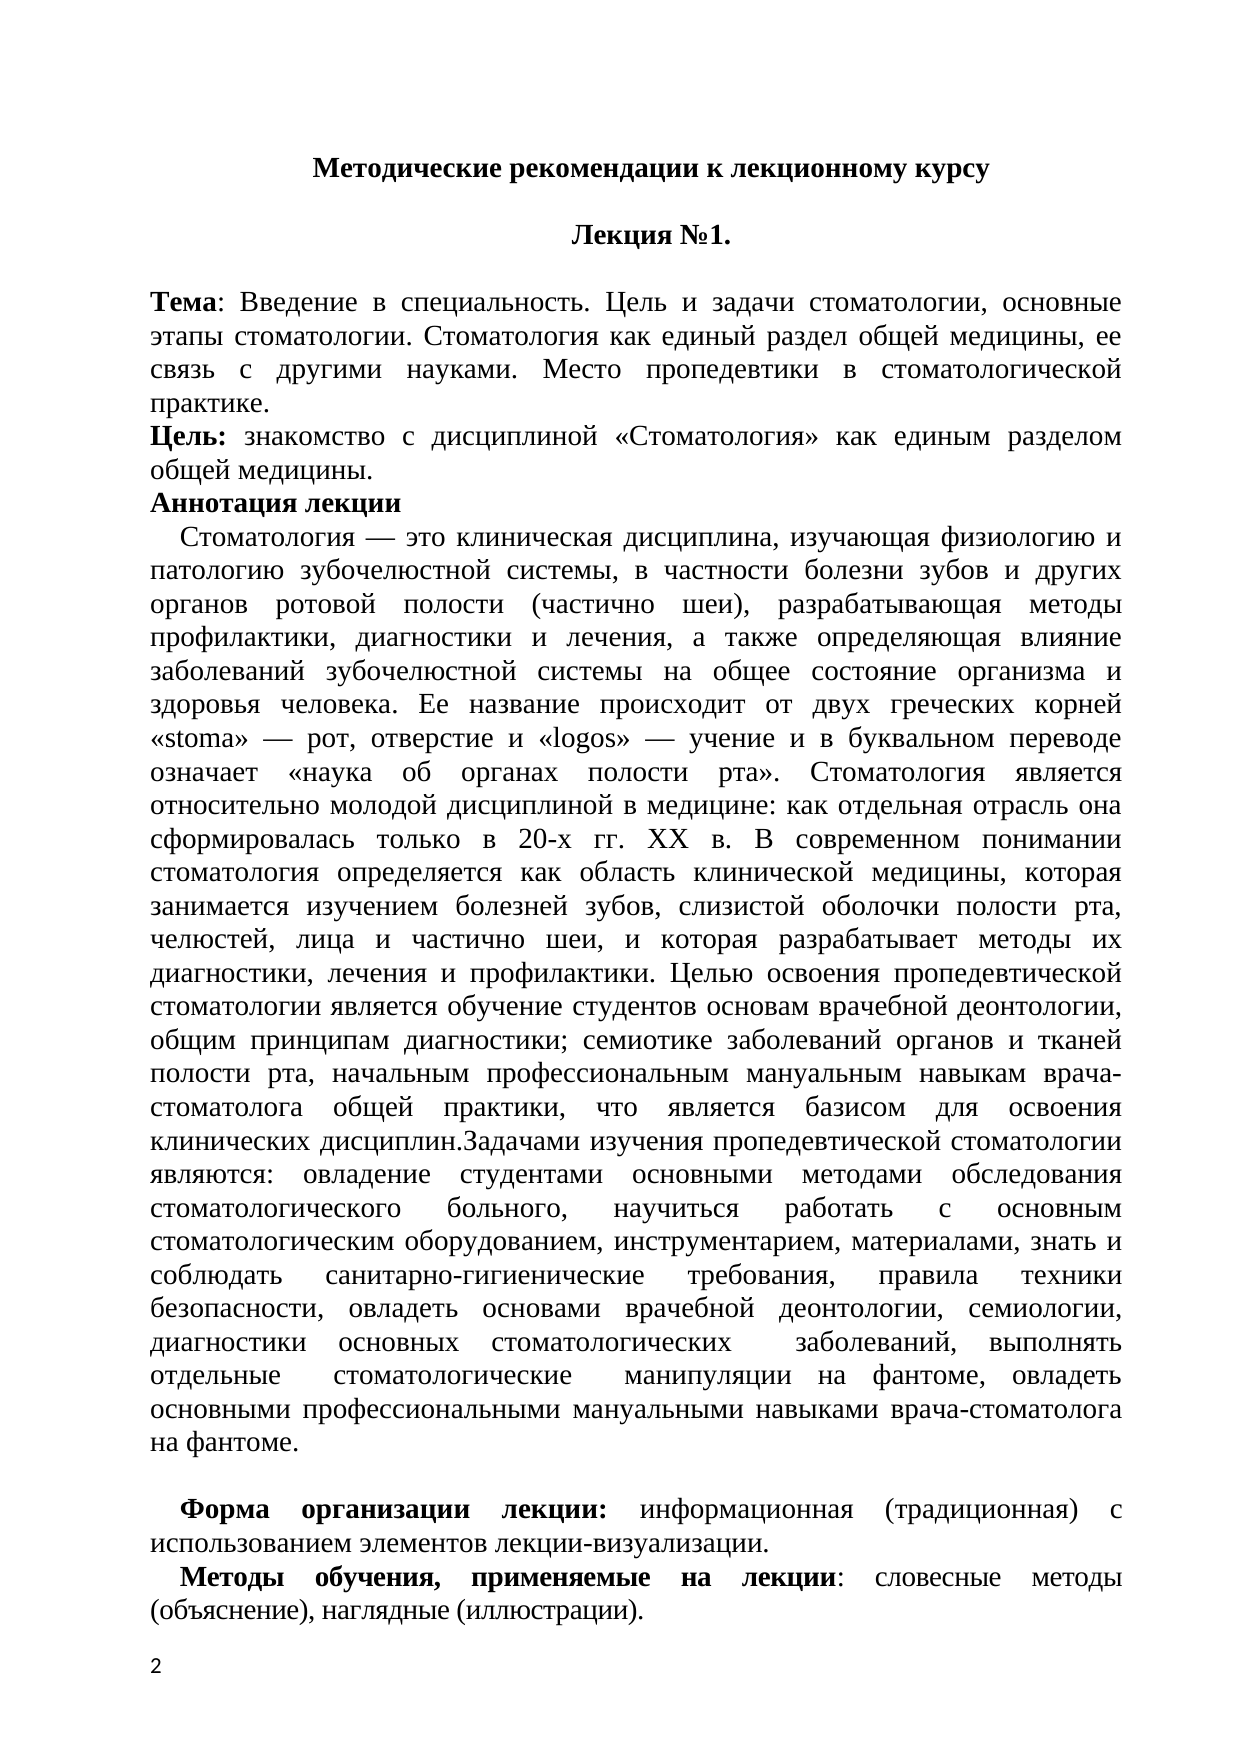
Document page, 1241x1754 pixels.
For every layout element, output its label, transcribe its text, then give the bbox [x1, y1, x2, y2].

text Стоматология — это клиническая дисциплина, изучающая физиологию и патологию зубочелюстной системы, в частности болезни зубов и других органов ротовой полости (частично шеи), разрабатывающая методы профилактики, диагностики и лечения, а также определяющая влияние заболеваний зубочелюстной системы на общее состояние организма и здоровья человека. Ее название происходит от двух греческих корней «stoma» — рот, отверстие и «logos» — учение и в буквальном переводе означает «наука об органах полости рта». Стоматология является относительно молодой дисциплиной в медицине: как отдельная отрасль она сформировалась только в 20-х гг. XX в. В современном понимании стоматология определяется как область клинической медицины, которая занимается изучением болезней зубов, слизистой оболочки полости рта, челюстей, лица и частично шеи, и которая разрабатывает методы их диагностики, лечения и профилактики. Целью освоения пропедевтической стоматологии является обучение студентов основам врачебной деонтологии, общим принципам диагностики; семиотике заболеваний органов и тканей полости рта, начальным профессиональным мануальным навыкам врача-стоматолога общей практики, что является базисом для освоения клинических дисциплин.Задачами изучения пропедевтической стоматологии являются: овладение студентами основными методами обследования стоматологического больного, научиться работать с основным стоматологическим оборудованием, инструментарием, материалами, знать и соблюдать санитарно-гигиенические требования, правила техники безопасности, овладеть основами врачебной деонтологии, семиологии, диагностики основных стоматологических заболеваний, выполнять отдельные стоматологические манипуляции на фантоме, овладеть основными профессиональными мануальными навыками врача-стоматолога на фантоме. [150, 519, 1123, 1458]
text Методы обучения, применяемые на лекции: словесные методы (объяснение), наглядные (иллюстрации). [150, 1559, 1123, 1626]
text Форма организации лекции: информационная (традиционная) с использованием элементов лекции-визуализации. [150, 1492, 1123, 1559]
text Аннотация лекции [150, 485, 1123, 519]
text Методические рекомендации к лекционному курсу [150, 150, 1123, 183]
text Тема: Введение в специальность. Цель и задачи стоматологии, основные этапы стоматологии. Стоматология как единый раздел общей медицины, ее связь с другими науками. Место пропедевтики в стоматологической практике. [150, 284, 1123, 418]
text Лекция №1. [150, 217, 1123, 251]
text Цель: знакомство с дисциплиной «Стоматология» как единым разделом общей медицины. [150, 418, 1123, 485]
